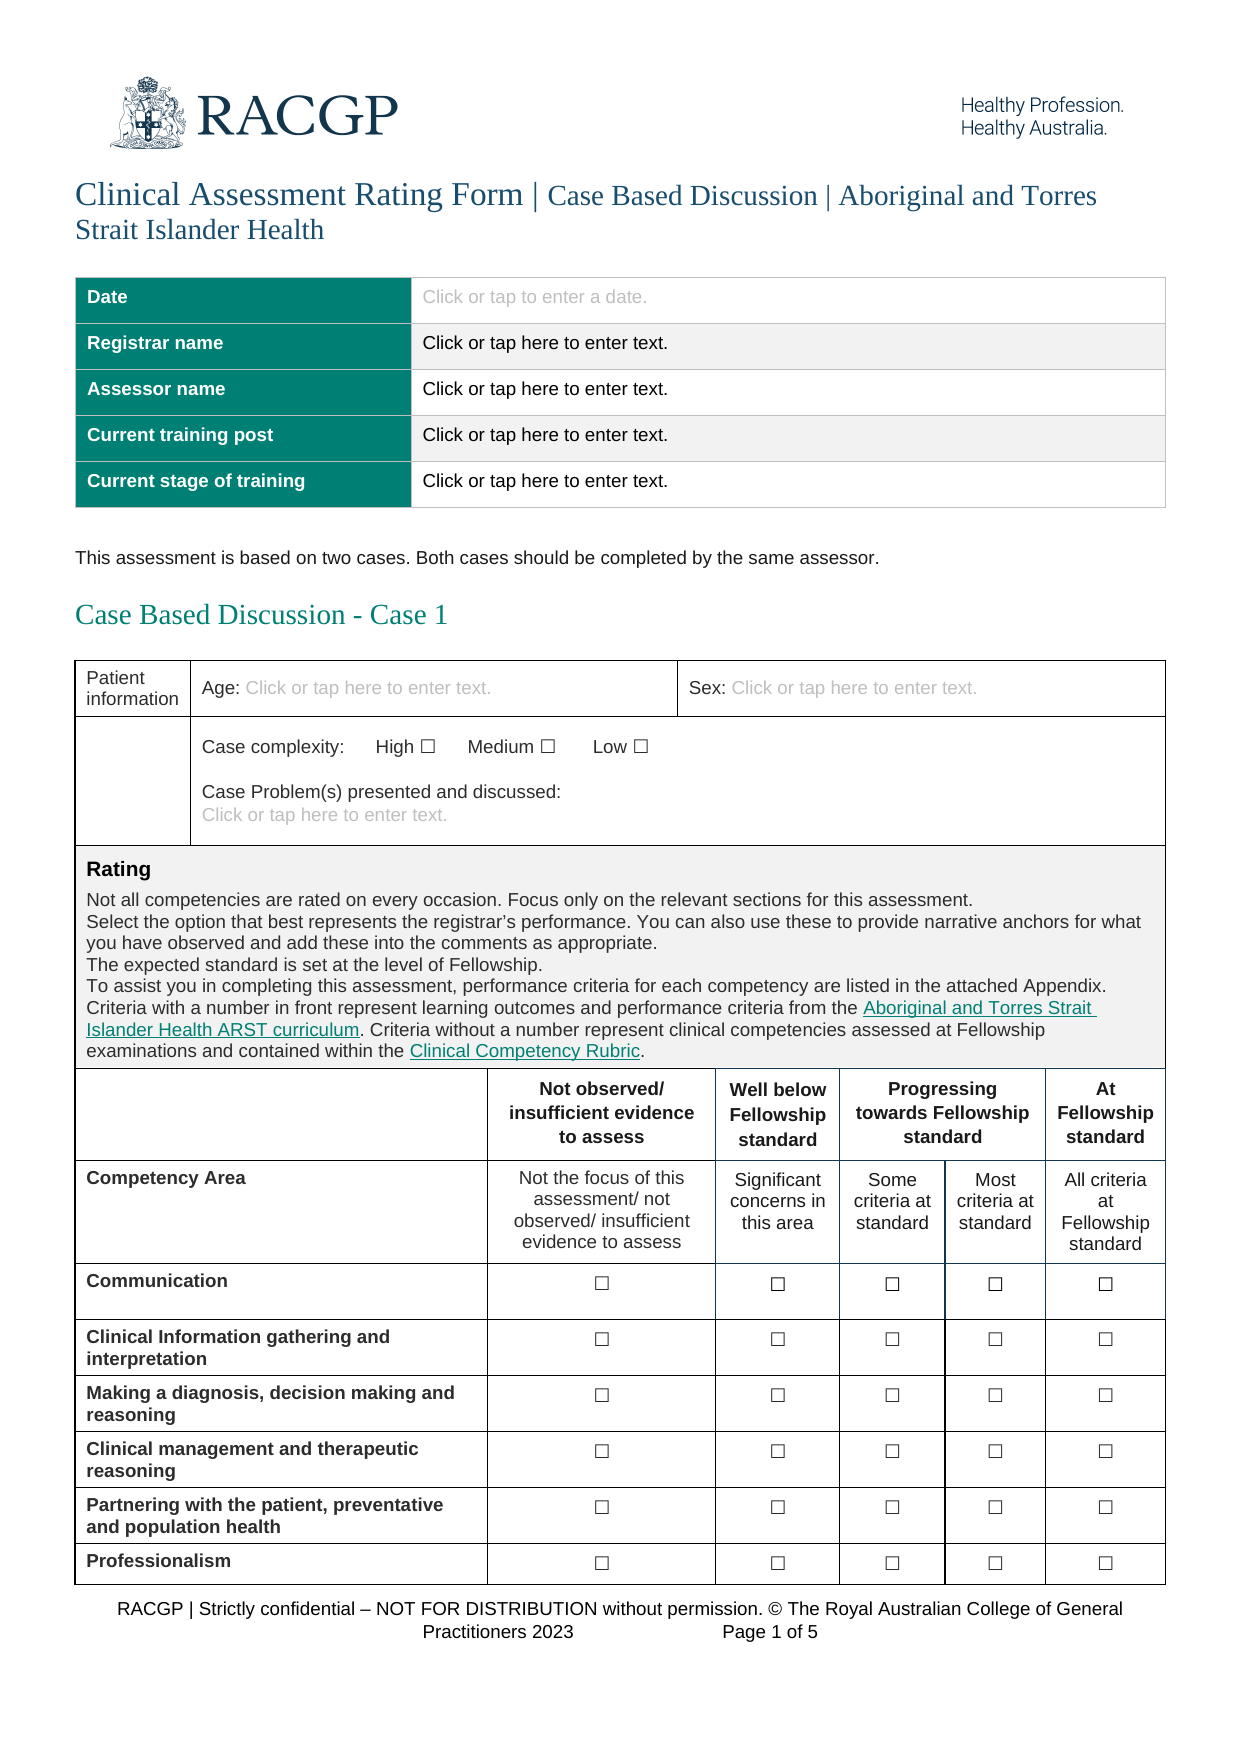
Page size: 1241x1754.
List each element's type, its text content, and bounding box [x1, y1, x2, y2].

table_cell [76, 717, 190, 844]
table_cell Progressing towards Fellowship standard [840, 1069, 1045, 1159]
table_cell Significant concerns in this area [716, 1161, 839, 1263]
table_cell [76, 1069, 487, 1159]
table_cell Current stage of training [76, 462, 411, 507]
table_header Date [76, 278, 411, 323]
table_cell Rating Not all competencies are rated on every occasion. Focus only on the relevant sections for this assessment. Select the option that best represents the registrar’s performance. You can also use these to provide narrative anchors for what you have observed and add these into the comments as appropriate. The expected standard is set at the level of Fellowship. To assist you in completing this assessment, performance criteria for each competency are listed in the attached Appendix. Criteria with a number in front represent learning outcomes and performance criteria from the Aboriginal and Torres Strait Islander Health ARST curriculum. Criteria without a number represent clinical competencies assessed at Fellowship examinations and contained within the Clinical Competency Rubric. [76, 846, 1165, 1067]
table_cell Most criteria at standard [946, 1161, 1045, 1263]
table_cell Communication [76, 1264, 487, 1319]
table_cell Current training post [76, 416, 411, 461]
table_cell Not the focus of this assessment/ not observed/ insufficient evidence to assess [488, 1161, 715, 1263]
subtitle Clinical Assessment Rating Form | Case Based Discussion | Aboriginal and Torres Strait Islander Health [75, 174, 1165, 246]
text Case Based Discussion - Case 1 [75, 597, 1165, 659]
table_cell Competency Area [76, 1161, 487, 1263]
table_header Patient information [76, 661, 190, 716]
table_cell Registrar name [76, 324, 411, 369]
text This assessment is based on two cases. Both cases should be completed by the same assessor. [75, 547, 1165, 597]
table_cell All criteria at Fellowship standard [1046, 1161, 1165, 1263]
table_cell Professionalism [76, 1544, 487, 1584]
table_cell Some criteria at standard [840, 1161, 944, 1263]
table_cell Not observed/ insufficient evidence to assess [488, 1069, 715, 1159]
table_cell At Fellowship standard [1046, 1069, 1165, 1159]
table_cell Clinical management and therapeutic reasoning [76, 1432, 487, 1487]
table_header Sex: [678, 661, 1165, 716]
table_cell Clinical Information gathering and interpretation [76, 1320, 487, 1375]
table_cell Partnering with the patient, preventative and population health [76, 1488, 487, 1543]
table_cell Making a diagnosis, decision making and reasoning [76, 1376, 487, 1431]
table_header Age: [191, 661, 677, 716]
table_cell Well below Fellowship standard [716, 1069, 839, 1159]
table_cell Case complexity: High Medium Low Case Problem(s) presented and discussed: [191, 717, 1165, 844]
picture [0, 1, 1241, 1754]
table_cell Assessor name [76, 370, 411, 415]
